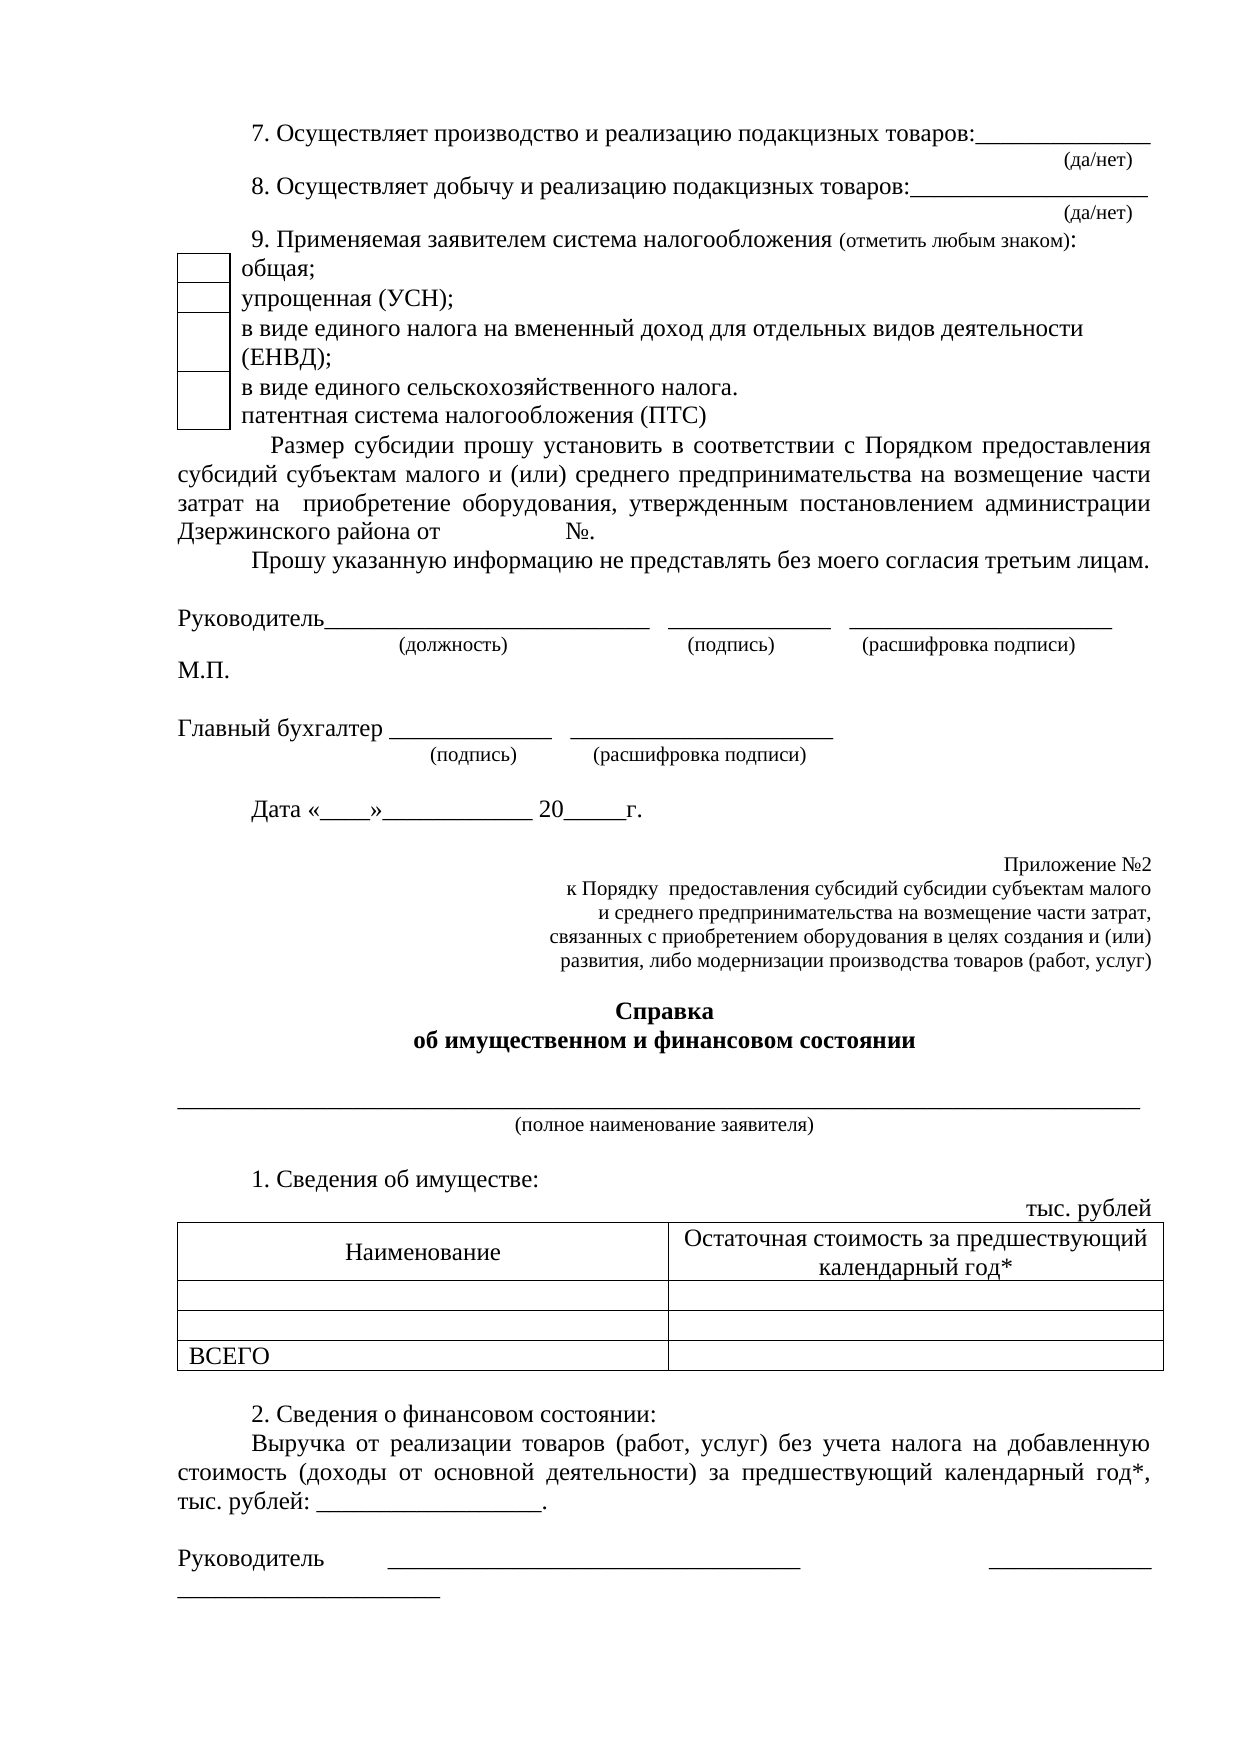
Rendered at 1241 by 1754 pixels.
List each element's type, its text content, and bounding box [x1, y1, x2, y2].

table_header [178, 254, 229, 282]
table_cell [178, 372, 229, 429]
text Выручка от реализации товаров (работ, услуг) без учета налога на добавленную стоимость (доходы от основной деятельности) за предшествующий календарный год*, тыс. рублей: __________________. [177, 1428, 1152, 1514]
text Справка [177, 996, 1152, 1025]
title связанных с приобретением оборудования в целях создания и (или) [177, 924, 1152, 948]
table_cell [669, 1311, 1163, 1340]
text Приложение №2 [177, 852, 1152, 876]
text 7. Осуществляет производство и реализацию подакцизных товаров:______________ [177, 118, 1152, 147]
text тыс. рублей [177, 1193, 1152, 1222]
text Прошу указанную информацию не представлять без моего согласия третьим лицам. [177, 545, 1152, 574]
text 2. Сведения о финансовом состоянии: [177, 1399, 1152, 1428]
title и среднего предпринимательства на возмещение части затрат, [177, 900, 1152, 924]
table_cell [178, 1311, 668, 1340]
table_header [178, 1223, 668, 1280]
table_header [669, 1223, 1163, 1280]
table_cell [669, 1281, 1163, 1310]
text Главный бухгалтер _____________ _____________________ [177, 713, 1152, 742]
text _____________________________________________________________________________ [177, 1083, 1152, 1111]
text (подпись) (расшифровка подписи) [398, 742, 1152, 766]
text Размер субсидии прошу установить в соответствии с Порядком предоставления субсидий субъектам малого и (или) среднего предпринимательства на возмещение части затрат на приобретение оборудования, утвержденным постановлением администрации Дзержинского района от №. [177, 430, 1152, 545]
text Дата «____»____________ 20_____г. [177, 794, 1152, 823]
text (да/нет) [177, 147, 1152, 171]
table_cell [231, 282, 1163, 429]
text (да/нет) [177, 200, 1152, 224]
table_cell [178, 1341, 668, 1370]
text Руководитель__________________________ _____________ _____________________ [177, 603, 1152, 631]
text к Порядку предоставления субсидий субсидии субъектам малого [177, 876, 1152, 900]
text 8. Осуществляет добычу и реализацию подакцизных товаров:___________________ [177, 171, 1152, 200]
text (полное наименование заявителя) [177, 1111, 1152, 1136]
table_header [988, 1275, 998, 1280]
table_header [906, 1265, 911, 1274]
text (должность) (подпись) (расшифровка подписи) [398, 631, 1152, 656]
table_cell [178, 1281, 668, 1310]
text 9. Применяемая заявителем система налогообложения (отметить любым знаком): [177, 224, 1152, 252]
title развития, либо модернизации производства товаров (работ, услуг) [177, 948, 1152, 972]
text Руководитель _________________________________ _____________ _____________________ [177, 1543, 1152, 1601]
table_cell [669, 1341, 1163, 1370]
text М.П. [177, 656, 1152, 684]
text 1. Сведения об имуществе: [177, 1164, 1152, 1193]
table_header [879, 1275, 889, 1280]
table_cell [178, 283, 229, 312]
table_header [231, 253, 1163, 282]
text об имущественном и финансовом состоянии [177, 1025, 1152, 1054]
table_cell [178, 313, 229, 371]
